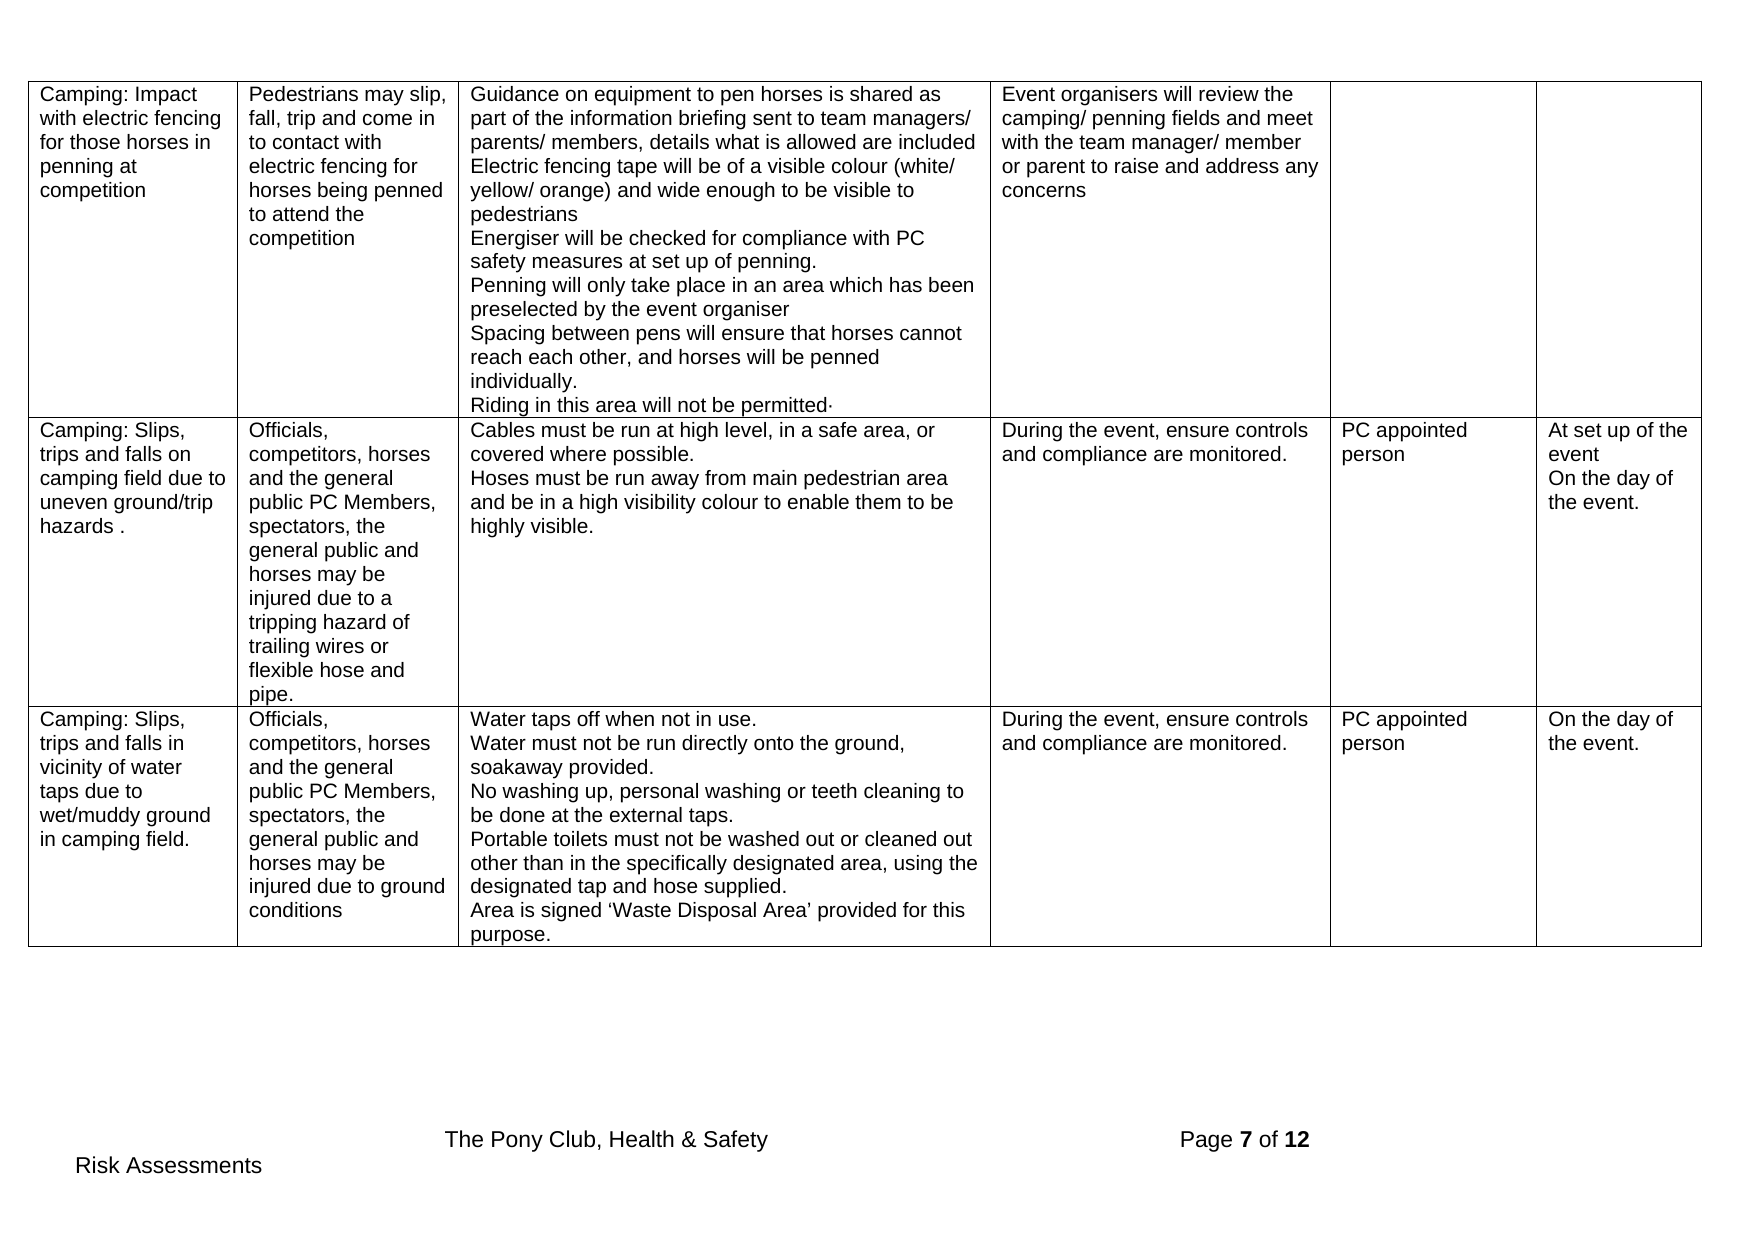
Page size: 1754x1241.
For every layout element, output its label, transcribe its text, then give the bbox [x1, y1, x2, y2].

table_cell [1537, 707, 1701, 946]
table_cell Camping: Impact with electric fencing for those horses in penning at competition [29, 82, 237, 417]
table_cell Cables must be run at high level, in a safe area, or covered where possible. Hoses must be run away from main pedestrian area and be in a high visibility colour to enable them to be highly visible. [459, 418, 990, 706]
table_cell Officials, competitors, horses and the general public PC Members, spectators, the general public and horses may be injured due to ground conditions [238, 707, 458, 946]
table_cell Camping: Slips, trips and falls on camping field due to uneven ground/trip hazards . [29, 418, 237, 706]
table_cell During the event, ensure controls and compliance are monitored. [991, 418, 1330, 706]
table_cell Camping: Slips, trips and falls in vicinity of water taps due to wet/muddy ground in camping field. [29, 707, 237, 946]
table_cell PC appointed person [1331, 707, 1536, 946]
table_cell Guidance on equipment to pen horses is shared as part of the information briefing sent to team managers/ parents/ members, details what is allowed are included Electric fencing tape will be of a visible colour (white/ yellow/ orange) and wide enough to be visible to pedestrians Energiser will be checked for compliance with PC safety measures at set up of penning. Penning will only take place in an area which has been preselected by the event organiser Spacing between pens will ensure that horses cannot reach each other, and horses will be penned individually. Riding in this area will not be permitted∙ [459, 82, 990, 417]
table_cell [991, 707, 1330, 946]
table_cell Officials, competitors, horses and the general public PC Members, spectators, the general public and horses may be injured due to a tripping hazard of trailing wires or flexible hose and pipe. [238, 418, 458, 706]
table_cell At set up of the event On the day of the event. [1537, 418, 1701, 706]
table_cell PC appointed person [1331, 418, 1536, 706]
table_cell Pedestrians may slip, fall, trip and come in to contact with electric fencing for horses being penned to attend the competition [238, 82, 458, 417]
table_cell Water taps off when not in use. Water must not be run directly onto the ground, soakaway provided. No washing up, personal washing or teeth cleaning to be done at the external taps. Portable toilets must not be washed out or cleaned out other than in the specifically designated area, using the designated tap and hose supplied. Area is signed ‘Waste Disposal Area’ provided for this purpose. [459, 707, 990, 946]
table_cell [1537, 82, 1701, 417]
table_cell Event organisers will review the camping/ penning fields and meet with the team manager/ member or parent to raise and address any concerns [991, 82, 1330, 417]
table_cell [1331, 82, 1536, 417]
